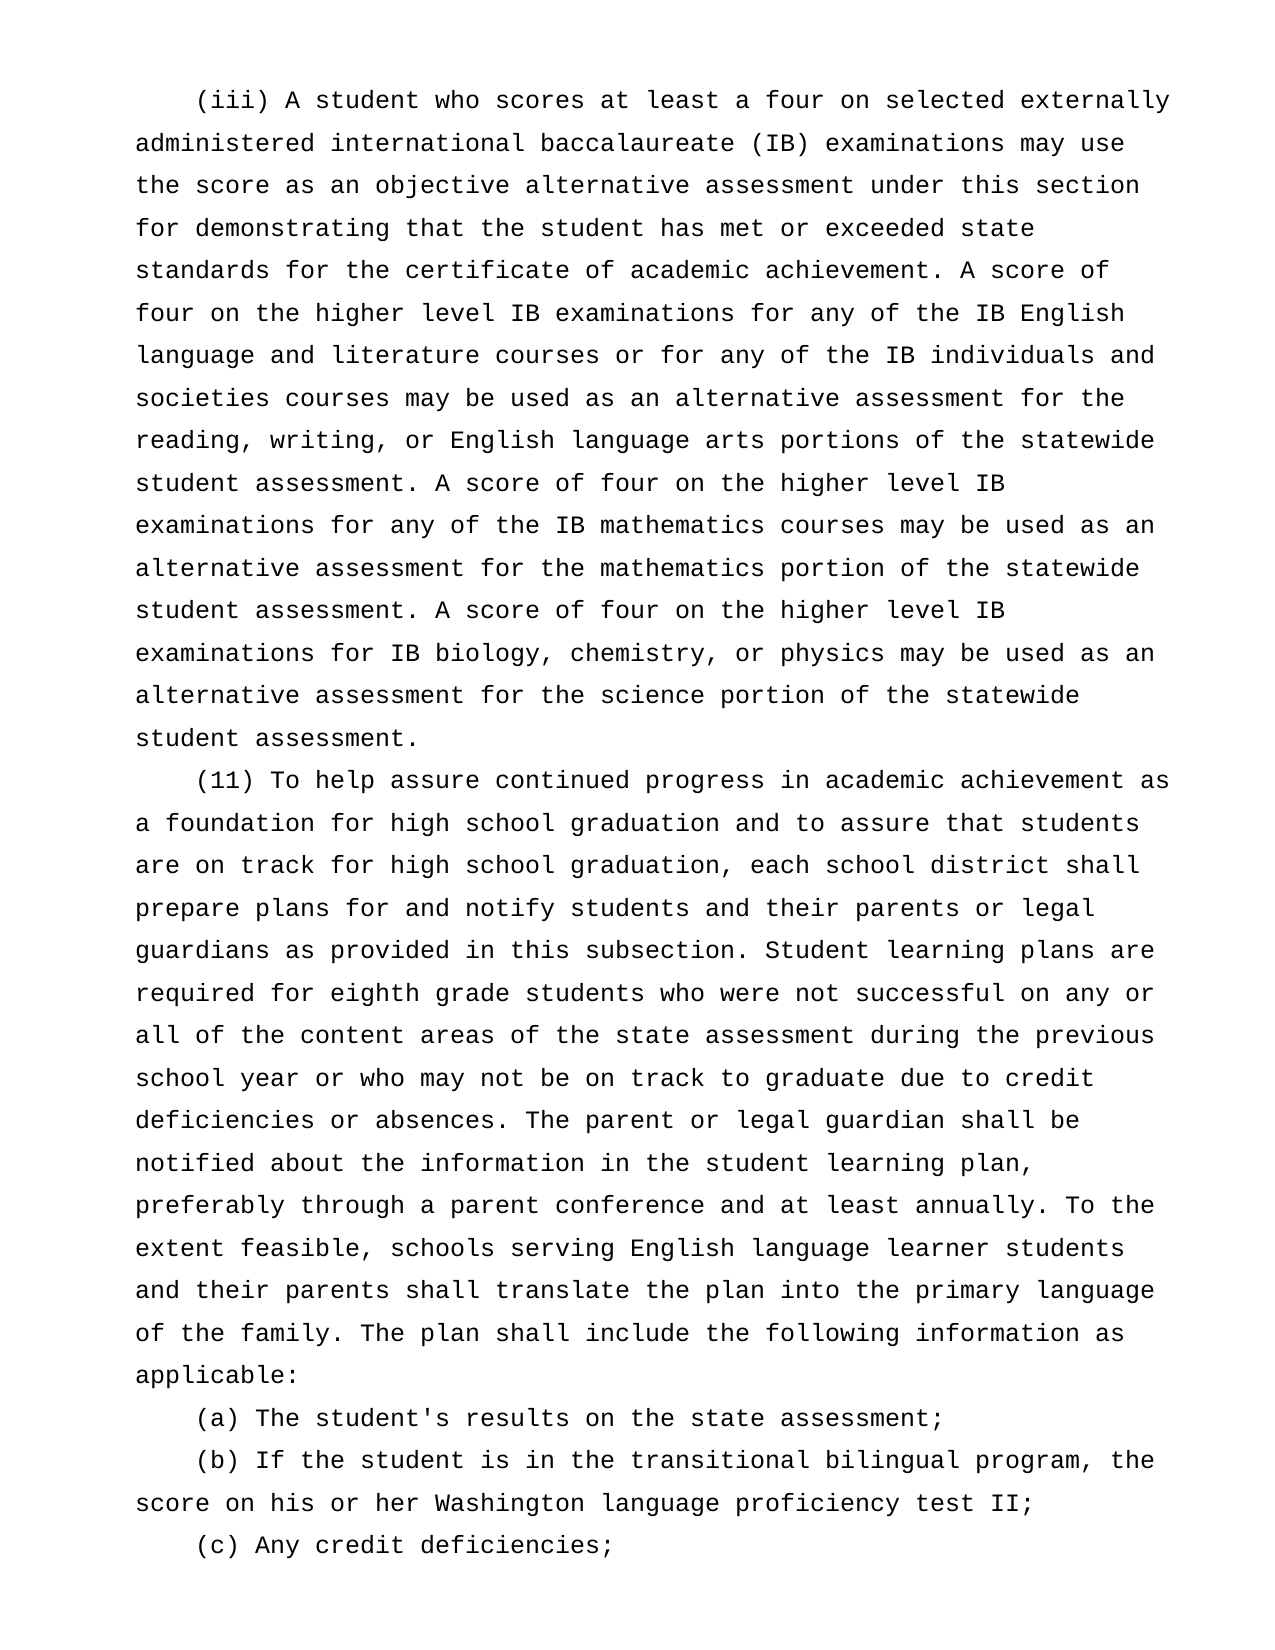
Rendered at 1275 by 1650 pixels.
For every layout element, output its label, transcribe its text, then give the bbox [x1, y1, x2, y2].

text (iii) A student who scores at least a four on selected externally administered international baccalaureate (IB) examinations may use the score as an objective alternative assessment under this section for demonstrating that the student has met or exceeded state standards for the certificate of academic achievement. A score of four on the higher level IB examinations for any of the IB English language and literature courses or for any of the IB individuals and societies courses may be used as an alternative assessment for the reading, writing, or English language arts portions of the statewide student assessment. A score of four on the higher level IB examinations for any of the IB mathematics courses may be used as an alternative assessment for the mathematics portion of the statewide student assessment. A score of four on the higher level IB examinations for IB biology, chemistry, or physics may be used as an alternative assessment for the science portion of the statewide student assessment. [135, 75, 1170, 755]
text (a) The student's results on the state assessment; [135, 1392, 1170, 1435]
text (c) Any credit deficiencies; [135, 1520, 1170, 1562]
text (b) If the student is in the transitional bilingual program, the score on his or her Washington language proficiency test II; [135, 1435, 1170, 1520]
text (11) To help assure continued progress in academic achievement as a foundation for high school graduation and to assure that students are on track for high school graduation, each school district shall prepare plans for and notify students and their parents or legal guardians as provided in this subsection. Student learning plans are required for eighth grade students who were not successful on any or all of the content areas of the state assessment during the previous school year or who may not be on track to graduate due to credit deficiencies or absences. The parent or legal guardian shall be notified about the information in the student learning plan, preferably through a parent conference and at least annually. To the extent feasible, schools serving English language learner students and their parents shall translate the plan into the primary language of the family. The plan shall include the following information as applicable: [135, 755, 1170, 1392]
